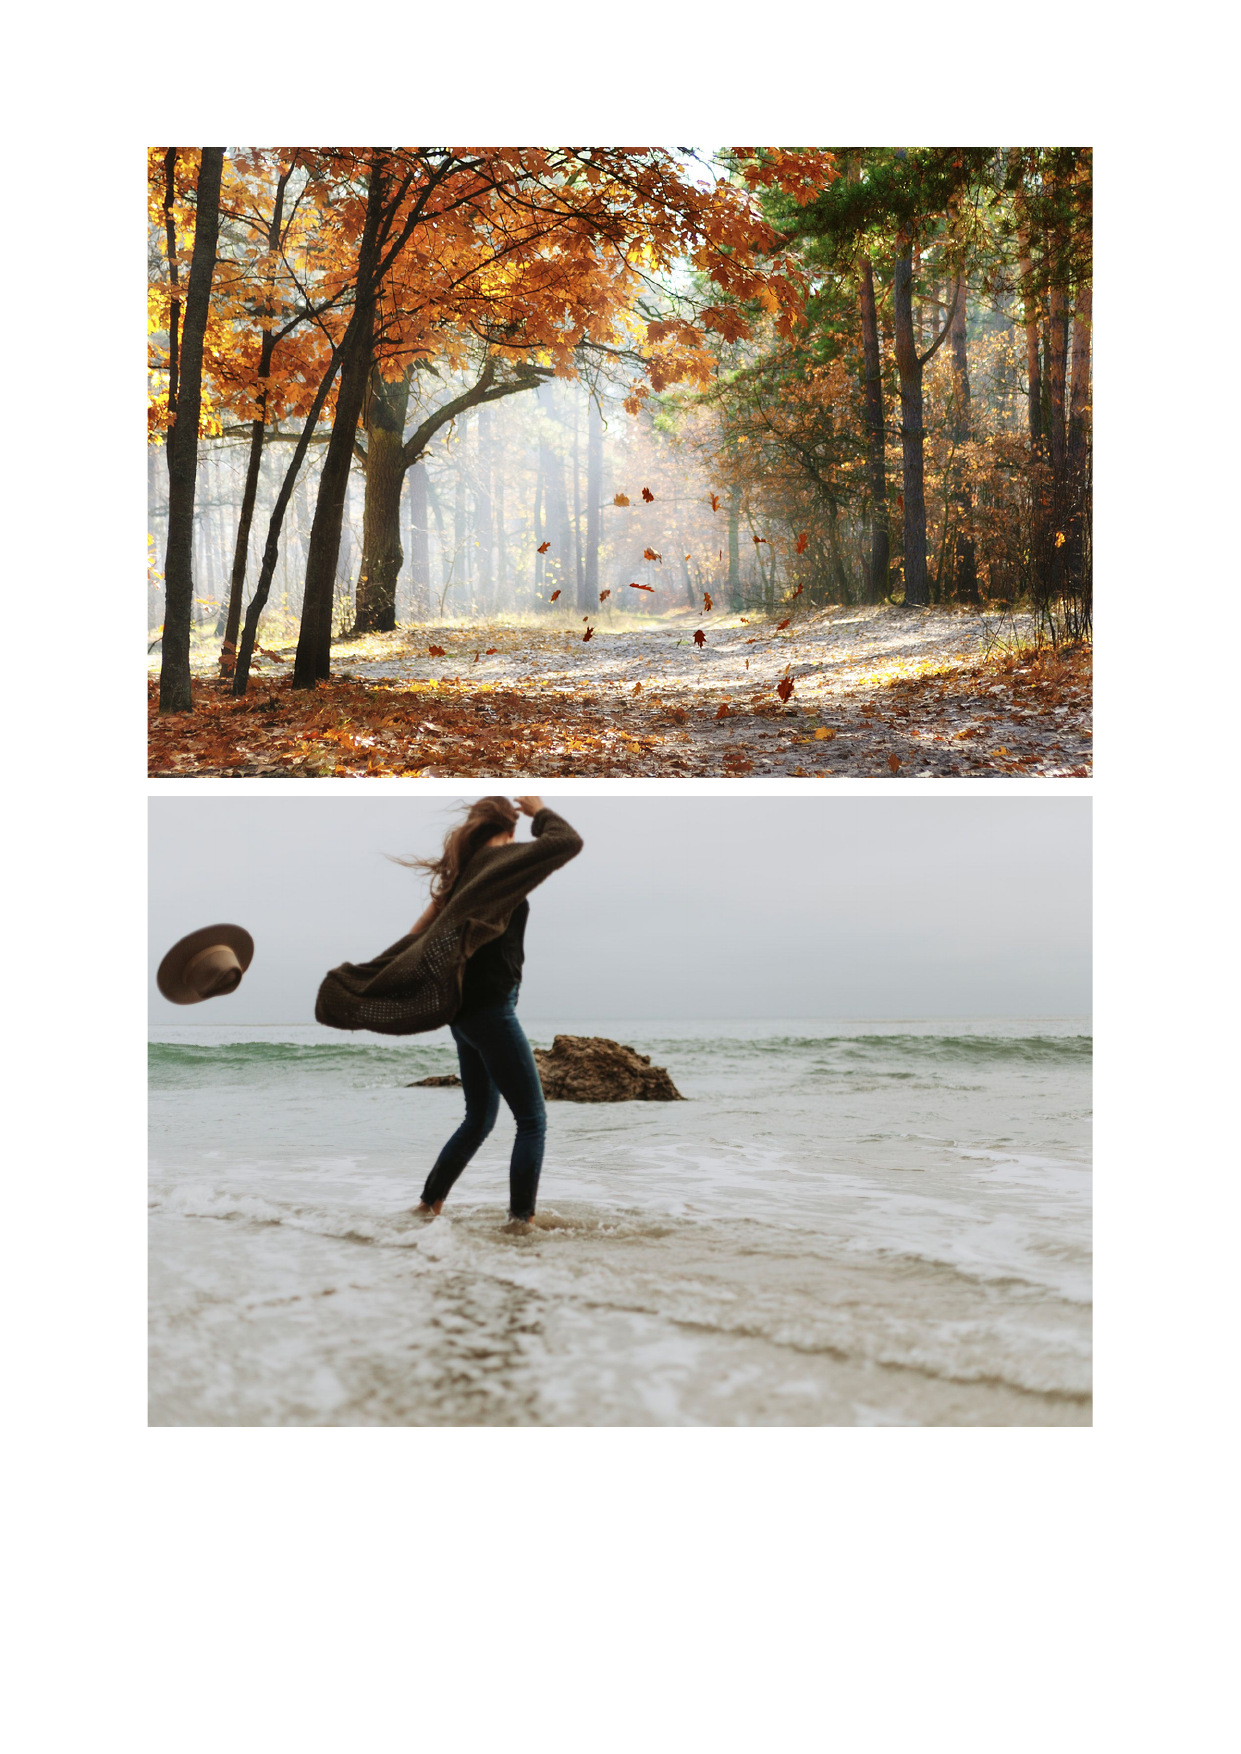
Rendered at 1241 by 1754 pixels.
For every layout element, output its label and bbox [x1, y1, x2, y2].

picture [147, 796, 1093, 1427]
picture [147, 147, 1093, 778]
